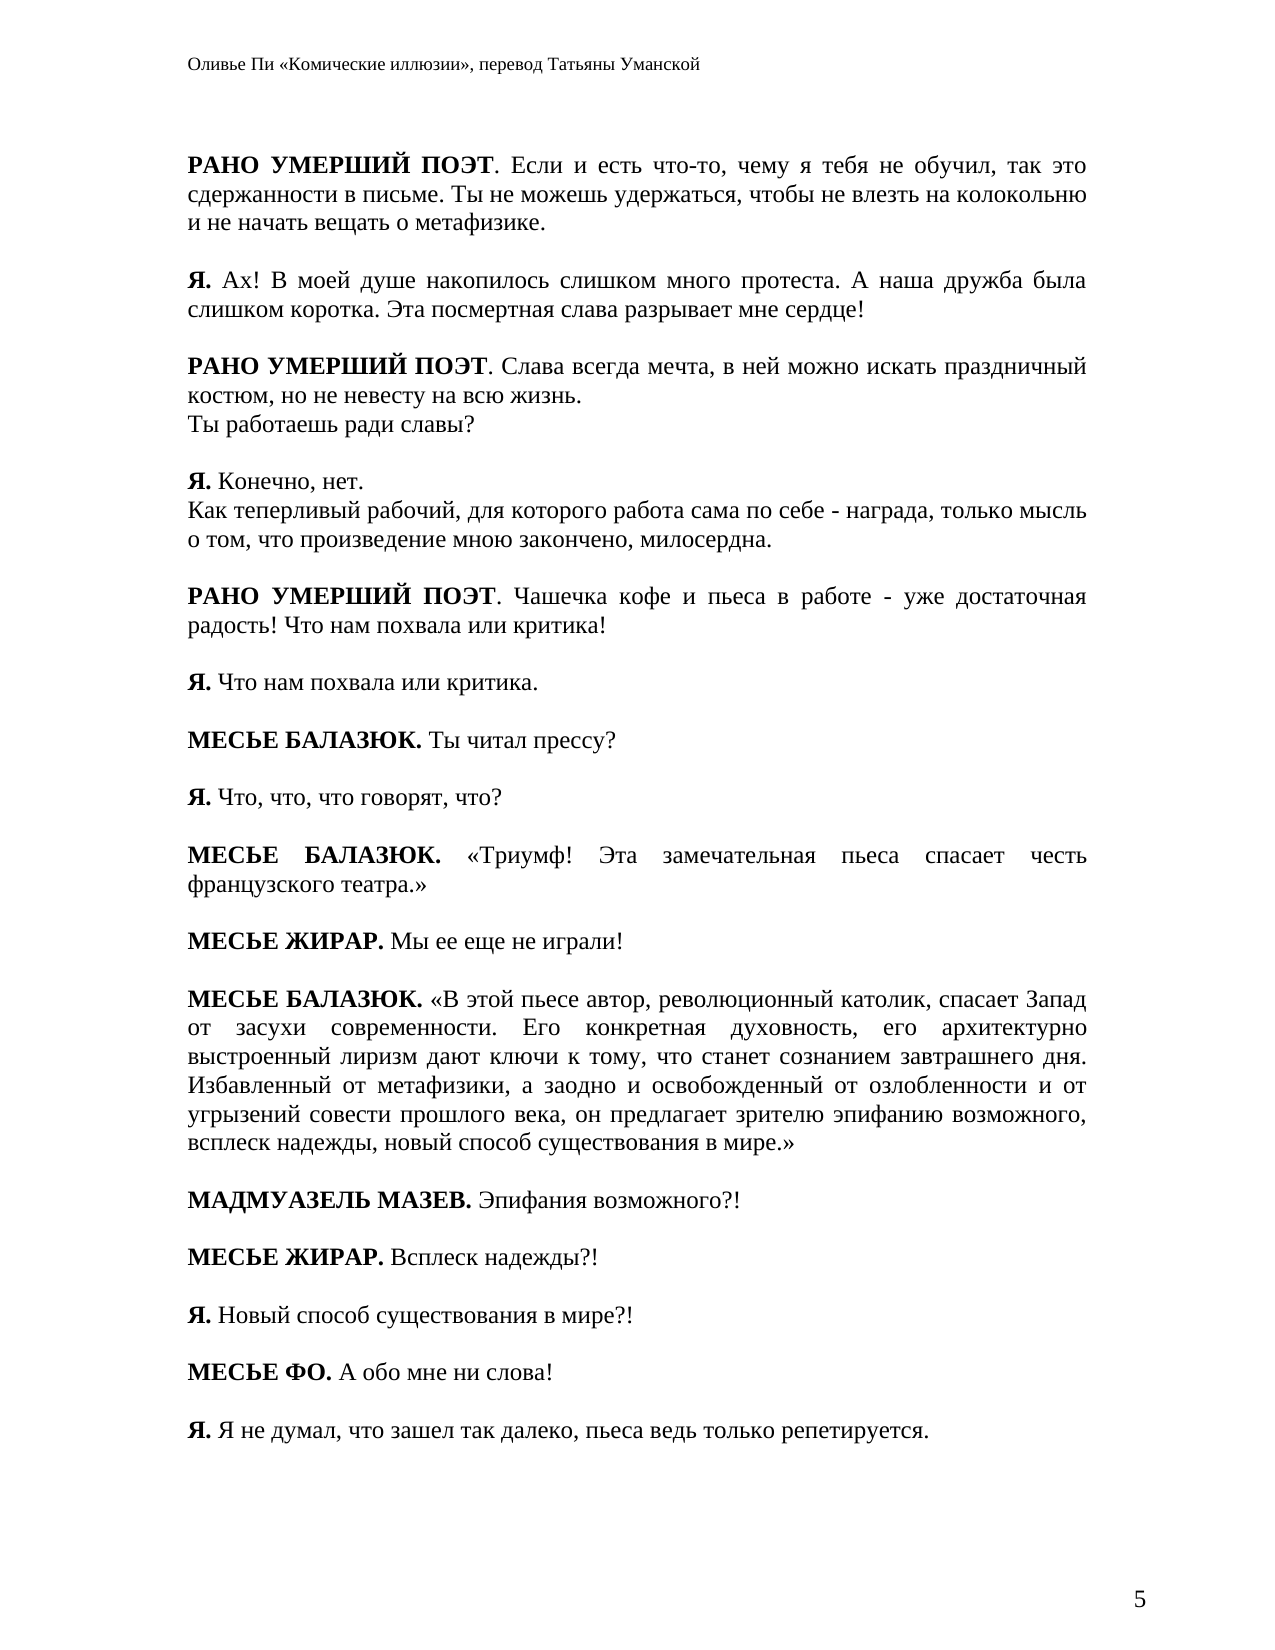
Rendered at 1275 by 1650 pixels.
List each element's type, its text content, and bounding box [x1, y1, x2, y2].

text Я. Я не думал, что зашел так далеко, пьеса ведь только репетируется. [187, 1415, 1088, 1444]
text МЕСЬЕ ЖИРАР. Мы ее еще не играли! [187, 926, 1088, 955]
text Ты работаешь ради славы? [187, 409, 1088, 437]
text Я. Что, что, что говорят, что? [187, 782, 1088, 811]
text МЕСЬЕ БАЛАЗЮК. «Триумф! Эта замечательная пьеса спасает честь французского театра.» [187, 840, 1088, 897]
text Я. Ах! В моей душе накопилось слишком много протеста. А наша дружба была слишком коротка. Эта посмертная слава разрывает мне сердце! [187, 265, 1088, 322]
text Я. Новый способ существования в мире?! [187, 1300, 1088, 1329]
text РАНО УМЕРШИЙ ПОЭТ. Чашечка кофе и пьеса в работе - уже достаточная радость! Что нам похвала или критика! [187, 581, 1088, 639]
text Я. Конечно, нет. [187, 466, 1088, 495]
text Я. Что нам похвала или критика. [187, 667, 1088, 696]
text Как теперливый рабочий, для которого работа сама по себе - награда, только мысль о том, что произведение мною закончено, милосердна. [187, 495, 1088, 552]
text МАДМУАЗЕЛЬ МАЗЕВ. Эпифания возможного?! [187, 1185, 1088, 1214]
text МЕСЬЕ ЖИРАР. Всплеск надежды?! [187, 1242, 1088, 1271]
text МЕСЬЕ БАЛАЗЮК. Ты читал прессу? [187, 725, 1088, 754]
text МЕСЬЕ БАЛАЗЮК. «В этой пьесе автор, революционный католик, спасает Запад от засухи современности. Его конкретная духовность, его архитектурно выстроенный лиризм дают ключи к тому, что станет сознанием завтрашнего дня. Избавленный от метафизики, а заодно и освобожденный от озлобленности и от угрызений совести прошлого века, он предлагает зрителю эпифанию возможного, всплеск надежды, новый способ существования в мире.» [187, 984, 1088, 1156]
text РАНО УМЕРШИЙ ПОЭТ. Слава всегда мечта, в ней можно искать праздничный костюм, но не невесту на всю жизнь. [187, 351, 1088, 409]
text МЕСЬЕ ФО. А обо мне ни слова! [187, 1357, 1088, 1386]
text РАНО УМЕРШИЙ ПОЭТ. Если и есть что-то, чему я тебя не обучил, так это сдержанности в письме. Ты не можешь удержаться, чтобы не влезть на колокольню и не начать вещать о метафизике. [187, 150, 1088, 236]
